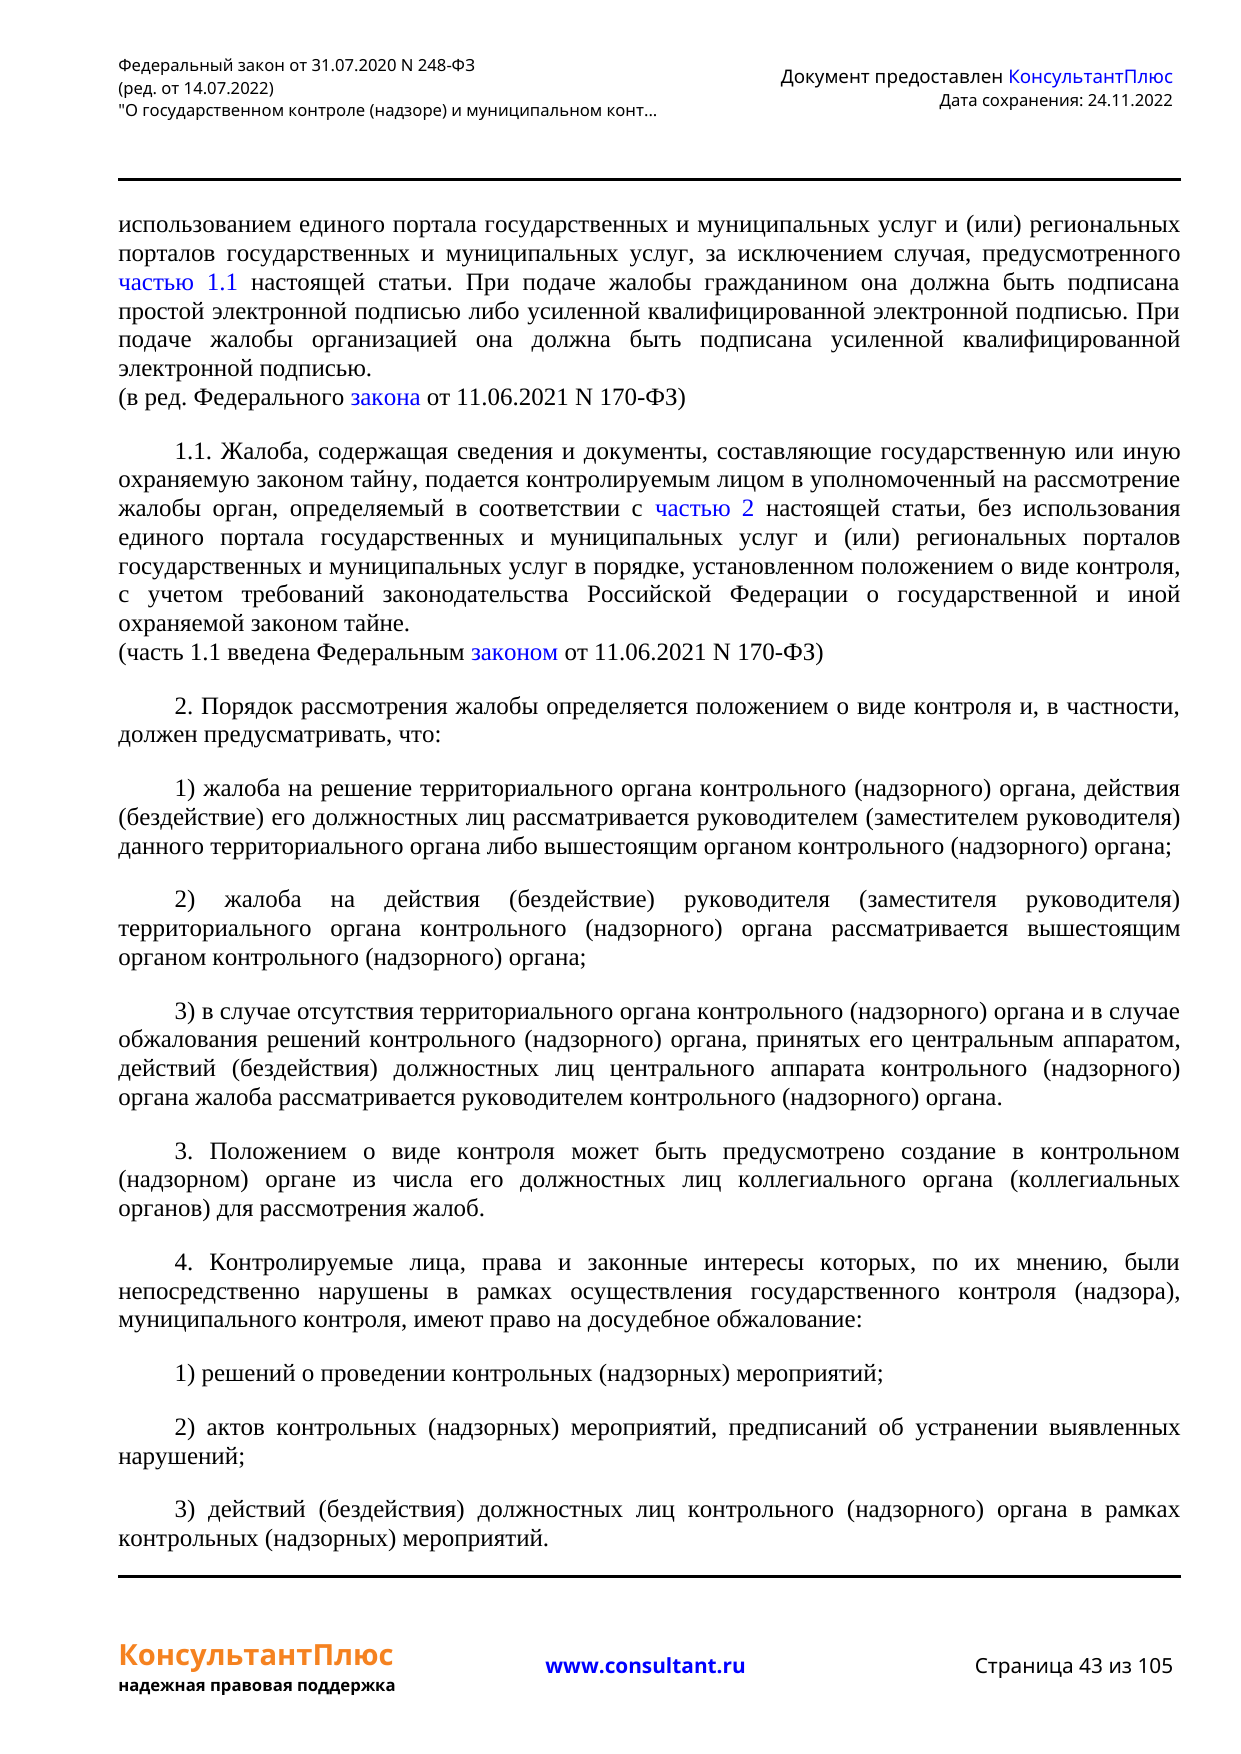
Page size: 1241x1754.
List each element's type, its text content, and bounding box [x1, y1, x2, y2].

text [118, 209, 1181, 382]
text 4. Контролируемые лица, права и законные интересы которых, по их мнению, были непосредственно нарушены в рамках осуществления государственного контроля (надзора), муниципального контроля, имеют право на досудебное обжалование: [118, 1247, 1181, 1333]
text 1) решений о проведении контрольных (надзорных) мероприятий; [118, 1358, 1181, 1387]
text 3) действий (бездействия) должностных лиц контрольного (надзорного) органа в рамках контрольных (надзорных) мероприятий. [118, 1494, 1181, 1552]
text 2) жалоба на действия (бездействие) руководителя (заместителя руководителя) территориального органа контрольного (надзорного) органа рассматривается вышестоящим органом контрольного (надзорного) органа; [118, 884, 1181, 971]
text 3. Положением о виде контроля может быть предусмотрено создание в контрольном (надзорном) органе из числа его должностных лиц коллегиального органа (коллегиальных органов) для рассмотрения жалоб. [118, 1136, 1181, 1222]
text (часть 1.1 введена Федеральным законом от 11.06.2021 N 170-ФЗ) [118, 637, 1181, 666]
text 2) актов контрольных (надзорных) мероприятий, предписаний об устранении выявленных нарушений; [118, 1412, 1181, 1469]
text 2. Порядок рассмотрения жалобы определяется положением о виде контроля и, в частности, должен предусматривать, что: [118, 691, 1181, 748]
text 1.1. Жалоба, содержащая сведения и документы, составляющие государственную или иную охраняемую законом тайну, подается контролируемым лицом в уполномоченный на рассмотрение жалобы орган, определяемый в соответствии с частью 2 настоящей статьи, без использования единого портала государственных и муниципальных услуг и (или) региональных порталов государственных и муниципальных услуг в порядке, установленном положением о виде контроля, с учетом требований законодательства Российской Федерации о государственной и иной охраняемой законом тайне. [118, 436, 1181, 637]
text (в ред. Федерального закона от 11.06.2021 N 170-ФЗ) [118, 382, 1181, 411]
text 1) жалоба на решение территориального органа контрольного (надзорного) органа, действия (бездействие) его должностных лиц рассматривается руководителем (заместителем руководителя) данного территориального органа либо вышестоящим органом контрольного (надзорного) органа; [118, 773, 1181, 859]
text 3) в случае отсутствия территориального органа контрольного (надзорного) органа и в случае обжалования решений контрольного (надзорного) органа, принятых его центральным аппаратом, действий (бездействия) должностных лиц центрального аппарата контрольного (надзорного) органа жалоба рассматривается руководителем контрольного (надзорного) органа. [118, 996, 1181, 1111]
